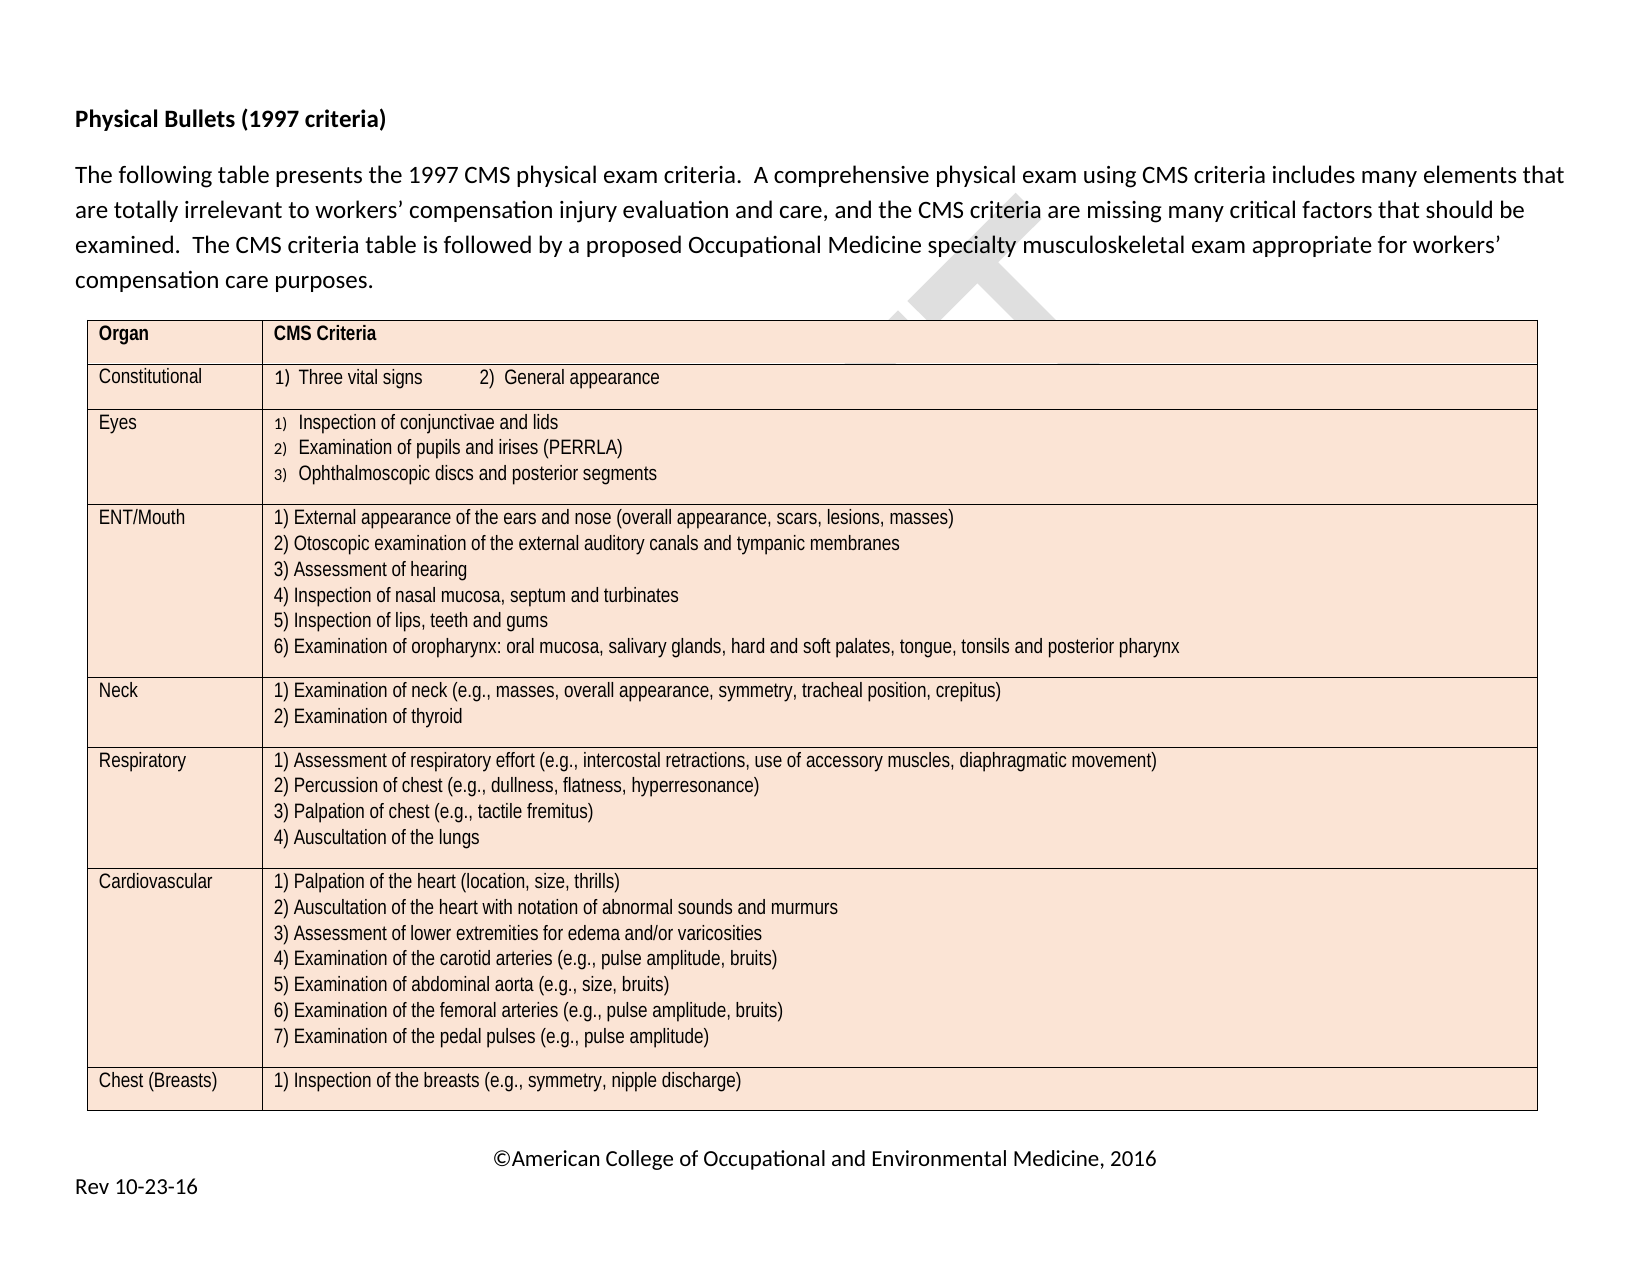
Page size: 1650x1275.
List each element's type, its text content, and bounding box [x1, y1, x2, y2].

table_cell 1) Examination of neck (e.g., masses, overall appearance, symmetry, tracheal position, crepitus) 2) Examination of thyroid [263, 678, 1537, 747]
table_cell Neck [88, 678, 262, 747]
table_cell Three vital signs 2) General appearance [263, 365, 1537, 409]
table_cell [263, 1068, 1537, 1110]
table_header CMS Criteria [263, 321, 1537, 363]
table_cell Constitutional [88, 365, 262, 409]
text Physical Bullets (1997 criteria) [75, 103, 1575, 133]
table_cell 1) Assessment of respiratory effort (e.g., intercostal retractions, use of accessory muscles, diaphragmatic movement) 2) Percussion of chest (e.g., dullness, flatness, hyperresonance) 3) Palpation of chest (e.g., tactile fremitus) 4) Auscultation of the lungs [263, 748, 1537, 868]
table_cell 1) Palpation of the heart (location, size, thrills) 2) Auscultation of the heart with notation of abnormal sounds and murmurs 3) Assessment of lower extremities for edema and/or varicosities 4) Examination of the carotid arteries (e.g., pulse amplitude, bruits) 5) Examination of abdominal aorta (e.g., size, bruits) 6) Examination of the femoral arteries (e.g., pulse amplitude, bruits) 7) Examination of the pedal pulses (e.g., pulse amplitude) [263, 869, 1537, 1067]
table_cell Chest (Breasts) [88, 1068, 262, 1110]
table_cell 1) External appearance of the ears and nose (overall appearance, scars, lesions, masses) 2) Otoscopic examination of the external auditory canals and tympanic membranes 3) Assessment of hearing 4) Inspection of nasal mucosa, septum and turbinates 5) Inspection of lips, teeth and gums 6) Examination of oropharynx: oral mucosa, salivary glands, hard and soft palates, tongue, tonsils and posterior pharynx [263, 505, 1537, 677]
table_cell Inspection of conjunctivae and lids Examination of pupils and irises (PERRLA) Ophthalmoscopic discs and posterior segments [263, 410, 1537, 504]
text The following table presents the 1997 CMS physical exam criteria. A comprehensive physical exam using CMS criteria includes many elements that are totally irrelevant to workers’ compensation injury evaluation and care, and the CMS criteria are missing many critical factors that should be examined. The CMS criteria table is followed by a proposed Occupational Medicine specialty musculoskeletal exam appropriate for workers’ compensation care purposes. [75, 159, 1575, 294]
table_cell Respiratory [88, 748, 262, 868]
table_cell Eyes [88, 410, 262, 504]
table_cell Cardiovascular [88, 869, 262, 1067]
table_header Organ [88, 321, 262, 363]
table_cell ENT/Mouth [88, 505, 262, 677]
